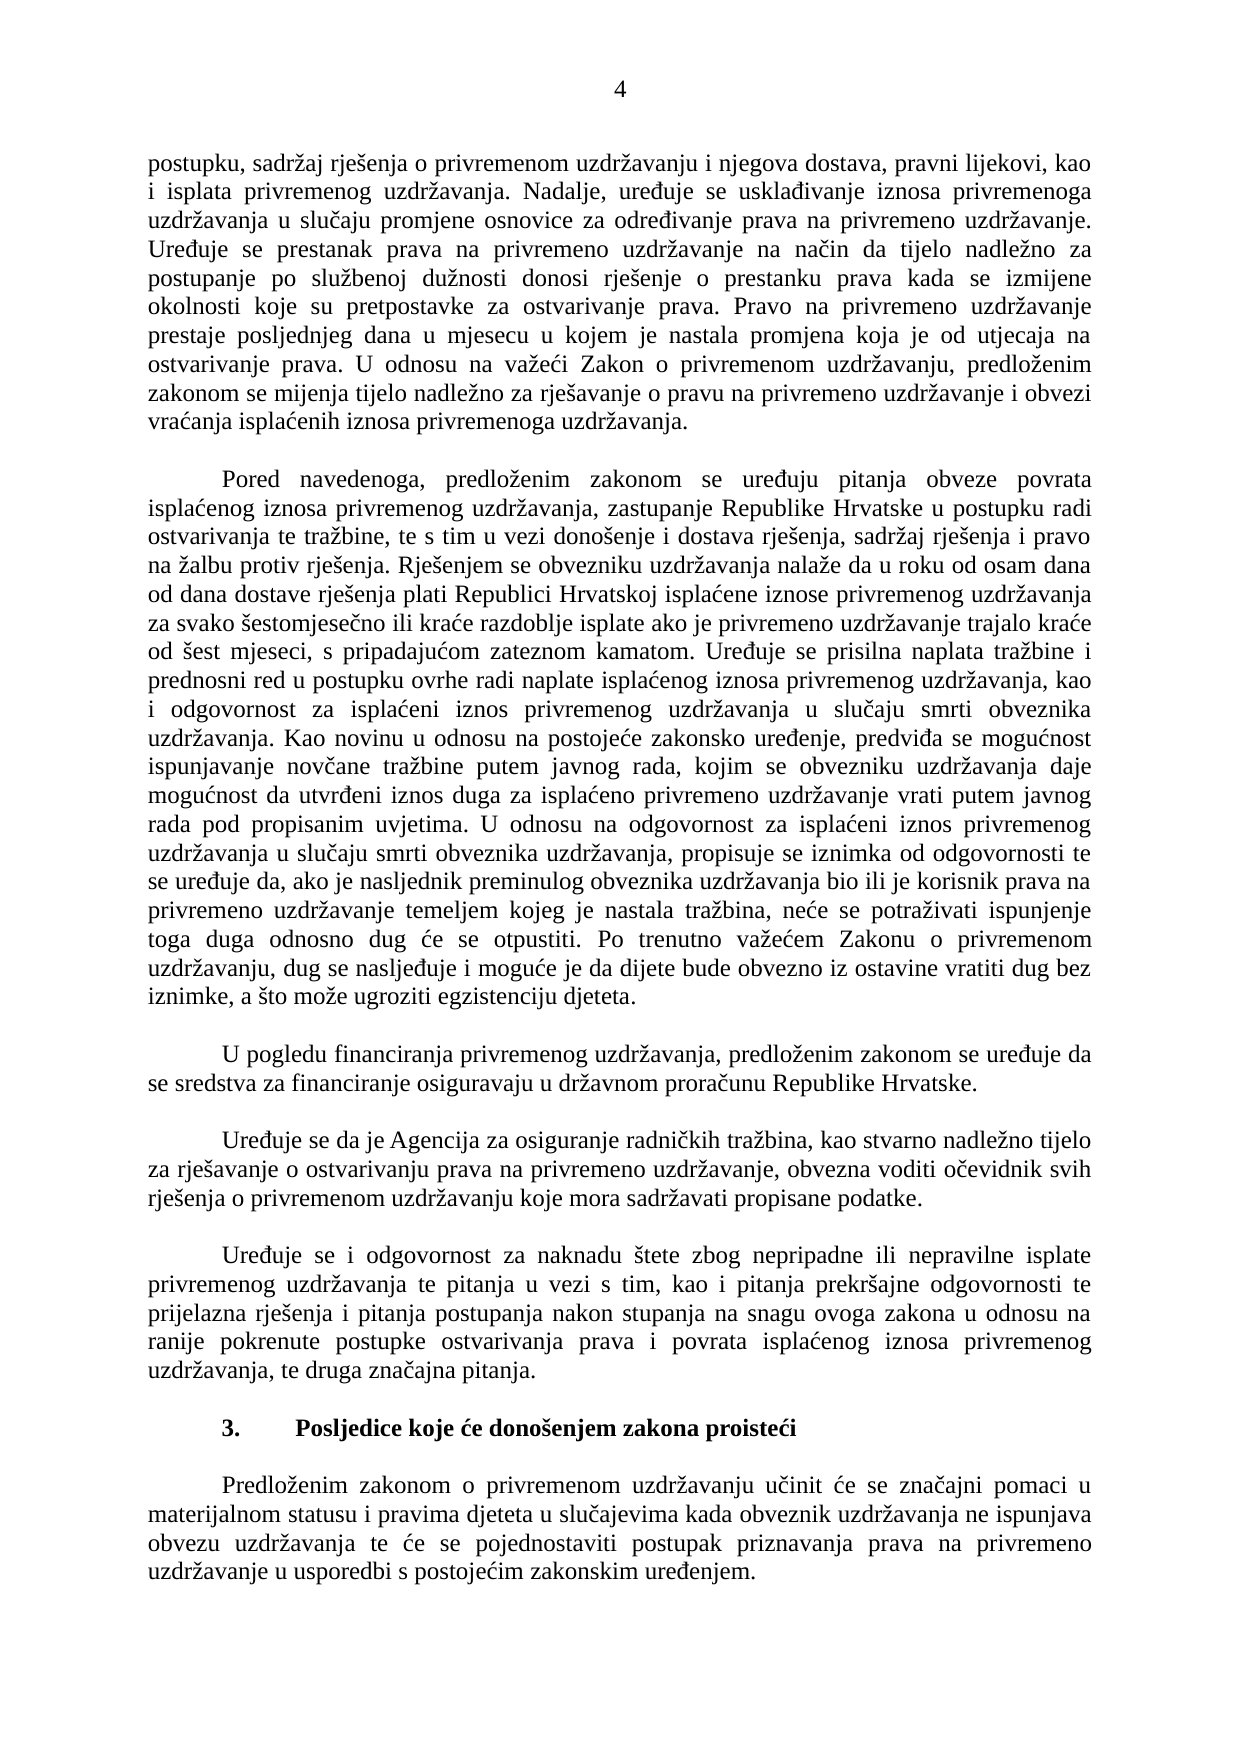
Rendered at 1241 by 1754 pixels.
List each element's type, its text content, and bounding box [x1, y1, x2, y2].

text Predloženim zakonom o privremenom uzdržavanju učinit će se značajni pomaci u materijalnom statusu i pravima djeteta u slučajevima kada obveznik uzdržavanja ne ispunjava obvezu uzdržavanja te će se pojednostaviti postupak priznavanja prava na privremeno uzdržavanje u usporedbi s postojećim zakonskim uređenjem. [148, 1470, 1092, 1585]
text 3. Posljedice koje će donošenjem zakona proisteći [148, 1413, 1092, 1441]
text Uređuje se da je Agencija za osiguranje radničkih tražbina, kao stvarno nadležno tijelo za rješavanje o ostvarivanju prava na privremeno uzdržavanje, obvezna voditi očevidnik svih rješenja o privremenom uzdržavanju koje mora sadržavati propisane podatke. [148, 1125, 1092, 1211]
text U pogledu financiranja privremenog uzdržavanja, predloženim zakonom se uređuje da se sredstva za financiranje osiguravaju u državnom proračunu Republike Hrvatske. [148, 1039, 1092, 1096]
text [148, 148, 1092, 435]
text Uređuje se i odgovornost za naknadu štete zbog nepripadne ili nepravilne isplate privremenog uzdržavanja te pitanja u vezi s tim, kao i pitanja prekršajne odgovornosti te prijelazna rješenja i pitanja postupanja nakon stupanja na snagu ovoga zakona u odnosu na ranije pokrenute postupke ostvarivanja prava i povrata isplaćenog iznosa privremenog uzdržavanja, te druga značajna pitanja. [148, 1240, 1092, 1384]
text Pored navedenoga, predloženim zakonom se uređuju pitanja obveze povrata isplaćenog iznosa privremenog uzdržavanja, zastupanje Republike Hrvatske u postupku radi ostvarivanja te tražbine, te s tim u vezi donošenje i dostava rješenja, sadržaj rješenja i pravo na žalbu protiv rješenja. Rješenjem se obvezniku uzdržavanja nalaže da u roku od osam dana od dana dostave rješenja plati Republici Hrvatskoj isplaćene iznose privremenog uzdržavanja za svako šestomjesečno ili kraće razdoblje isplate ako je privremeno uzdržavanje trajalo kraće od šest mjeseci, s pripadajućom zateznom kamatom. Uređuje se prisilna naplata tražbine i prednosni red u postupku ovrhe radi naplate isplaćenog iznosa privremenog uzdržavanja, kao i odgovornost za isplaćeni iznos privremenog uzdržavanja u slučaju smrti obveznika uzdržavanja. Kao novinu u odnosu na postojeće zakonsko uređenje, predviđa se mogućnost ispunjavanje novčane tražbine putem javnog rada, kojim se obvezniku uzdržavanja daje mogućnost da utvrđeni iznos duga za isplaćeno privremeno uzdržavanje vrati putem javnog rada pod propisanim uvjetima. U odnosu na odgovornost za isplaćeni iznos privremenog uzdržavanja u slučaju smrti obveznika uzdržavanja, propisuje se iznimka od odgovornosti te se uređuje da, ako je nasljednik preminulog obveznika uzdržavanja bio ili je korisnik prava na privremeno uzdržavanje temeljem kojeg je nastala tražbina, neće se potraživati ispunjenje toga duga odnosno dug će se otpustiti. Po trenutno važećem Zakonu o privremenom uzdržavanju, dug se nasljeđuje i moguće je da dijete bude obvezno iz ostavine vratiti dug bez iznimke, a što može ugroziti egzistenciju djeteta. [148, 464, 1092, 1010]
